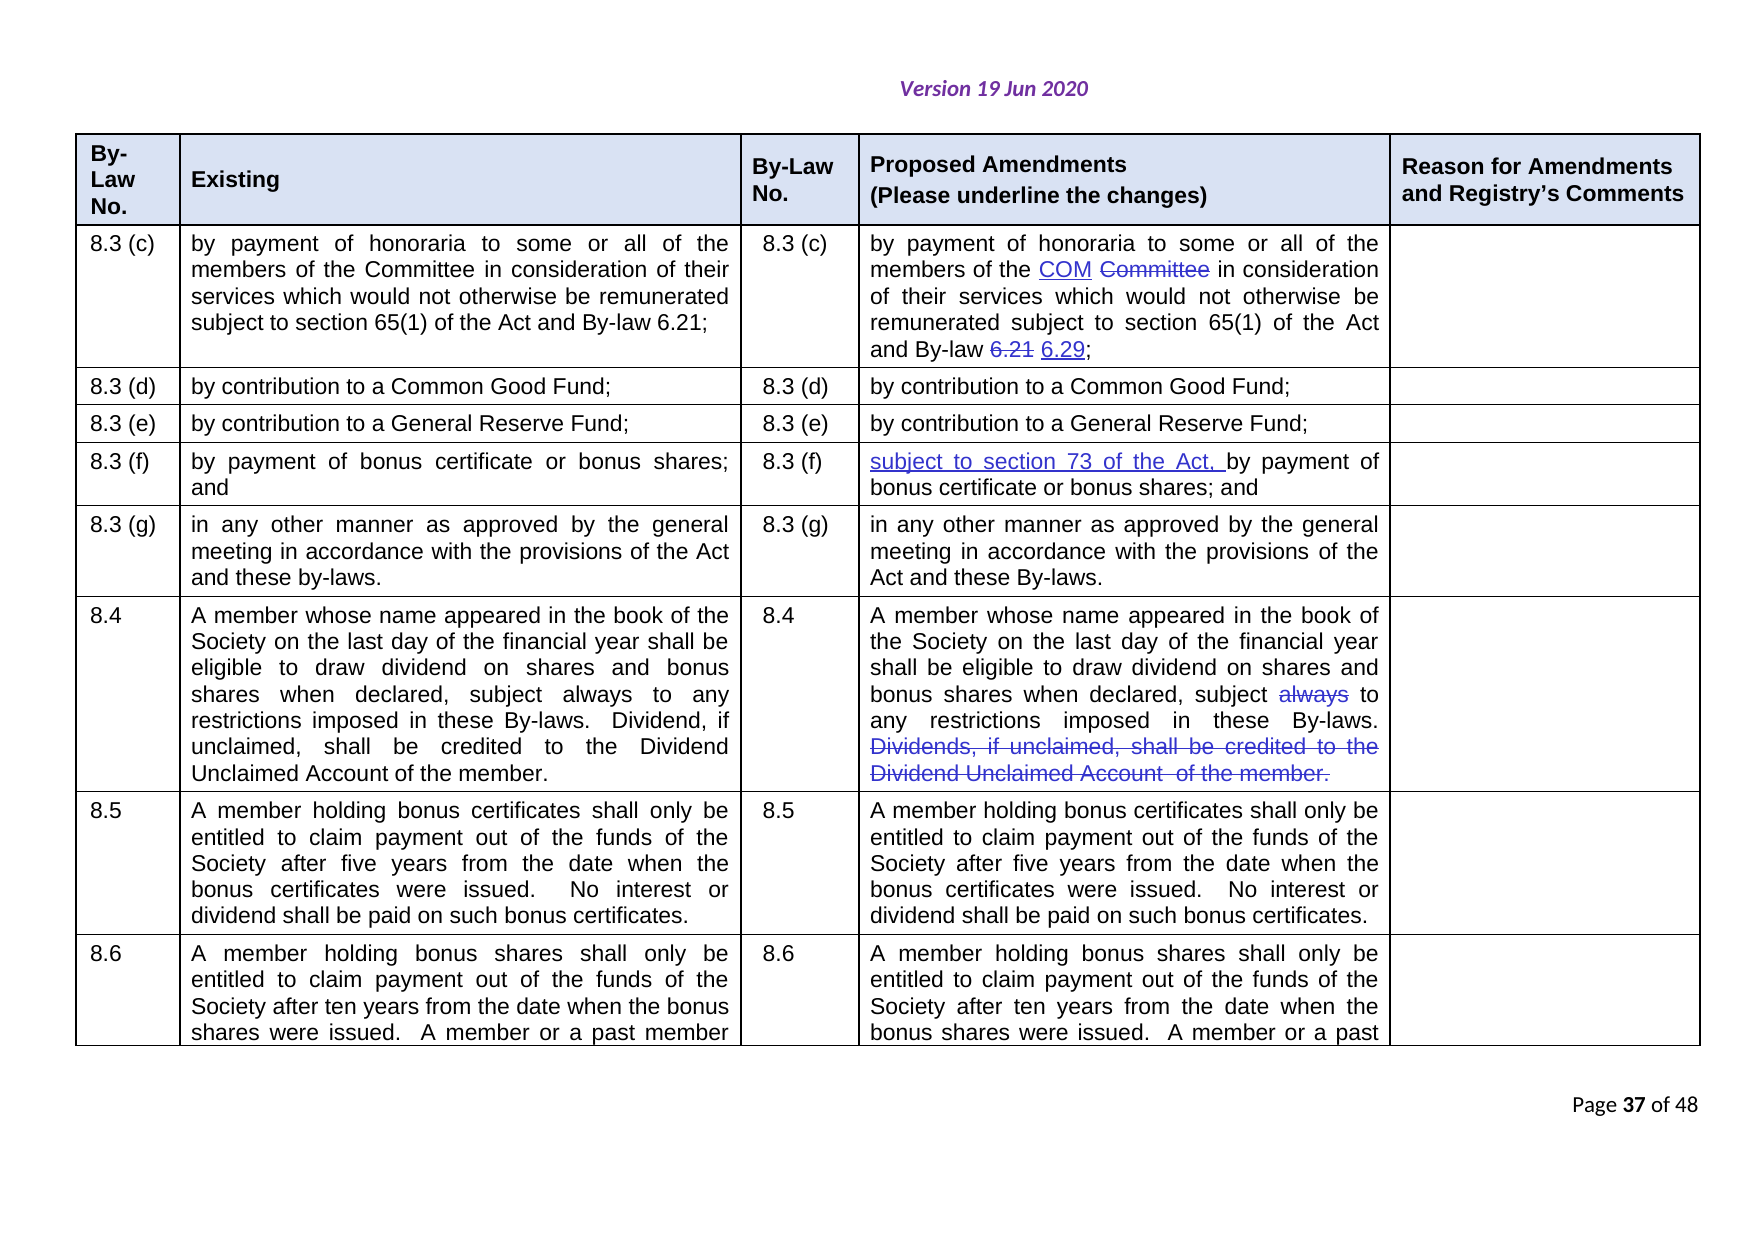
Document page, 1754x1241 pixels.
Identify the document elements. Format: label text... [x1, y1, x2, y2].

table_header Proposed Amendments (Please underline the changes) [860, 135, 1389, 224]
table_header By- Law No. [77, 135, 179, 224]
table_cell [1391, 405, 1699, 442]
table_cell in any other manner as approved by the general meeting in accordance with the provisions of the Act and these By-laws. [860, 506, 1389, 596]
table_cell [1391, 597, 1699, 791]
table_cell 8.6 [742, 935, 858, 1045]
table_cell 8.3 (g) [742, 506, 858, 596]
table_cell 8.3 (d) [742, 368, 858, 404]
table_cell 8.3 (c) [742, 226, 858, 367]
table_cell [860, 935, 1389, 1045]
table_cell 8.3 (d) [77, 368, 179, 404]
table_cell by payment of bonus certificate or bonus shares; and [181, 443, 740, 505]
table_header Reason for Amendments and Registry’s Comments [1391, 135, 1699, 224]
table_cell by contribution to a Common Good Fund; [181, 368, 740, 404]
table_cell 8.3 (f) [77, 443, 179, 505]
table_cell A member whose name appeared in the book of the Society on the last day of the financial year shall be eligible to draw dividend on shares and bonus shares when declared, subject always to any restrictions imposed in these By-laws. Dividends, if unclaimed, shall be credited to the Dividend Unclaimed Account of the member. [860, 597, 1389, 791]
table_cell in any other manner as approved by the general meeting in accordance with the provisions of the Act and these by-laws. [181, 506, 740, 596]
table_cell by payment of honoraria to some or all of the members of the COM Committee in consideration of their services which would not otherwise be remunerated subject to section 65(1) of the Act and By-law 6.21 6.29; [860, 226, 1389, 367]
table_cell [1391, 792, 1699, 934]
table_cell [181, 935, 740, 1045]
table_cell by contribution to a Common Good Fund; [860, 368, 1389, 404]
table_cell A member whose name appeared in the book of the Society on the last day of the financial year shall be eligible to draw dividend on shares and bonus shares when declared, subject always to any restrictions imposed in these By-laws. Dividend, if unclaimed, shall be credited to the Dividend Unclaimed Account of the member. [181, 597, 740, 791]
table_cell 8.6 [77, 935, 179, 1045]
table_cell [1391, 935, 1699, 1045]
table_cell A member holding bonus certificates shall only be entitled to claim payment out of the funds of the Society after five years from the date when the bonus certificates were issued. No interest or dividend shall be paid on such bonus certificates. [181, 792, 740, 934]
table_cell 8.5 [742, 792, 858, 934]
table_cell by payment of honoraria to some or all of the members of the Committee in consideration of their services which would not otherwise be remunerated subject to section 65(1) of the Act and By-law 6.21; [181, 226, 740, 367]
table_cell 8.3 (e) [742, 405, 858, 442]
table_cell [1391, 368, 1699, 404]
table_cell 8.3 (f) [742, 443, 858, 505]
table_cell 8.4 [742, 597, 858, 791]
table_cell [1391, 443, 1699, 505]
table_cell [1391, 506, 1699, 596]
table_cell 8.3 (e) [77, 405, 179, 442]
table_cell by contribution to a General Reserve Fund; [181, 405, 740, 442]
table_header By-Law No. [742, 135, 858, 224]
table_header Existing [181, 135, 740, 224]
table_cell 8.4 [77, 597, 179, 791]
table_cell 8.5 [77, 792, 179, 934]
table_cell 8.3 (c) [77, 226, 179, 367]
table_cell by contribution to a General Reserve Fund; [860, 405, 1389, 442]
table_cell [1391, 226, 1699, 367]
table_cell subject to section 73 of the Act, by payment of bonus certificate or bonus shares; and [860, 443, 1389, 505]
table_cell 8.3 (g) [77, 506, 179, 596]
table_cell A member holding bonus certificates shall only be entitled to claim payment out of the funds of the Society after five years from the date when the bonus certificates were issued. No interest or dividend shall be paid on such bonus certificates. [860, 792, 1389, 934]
